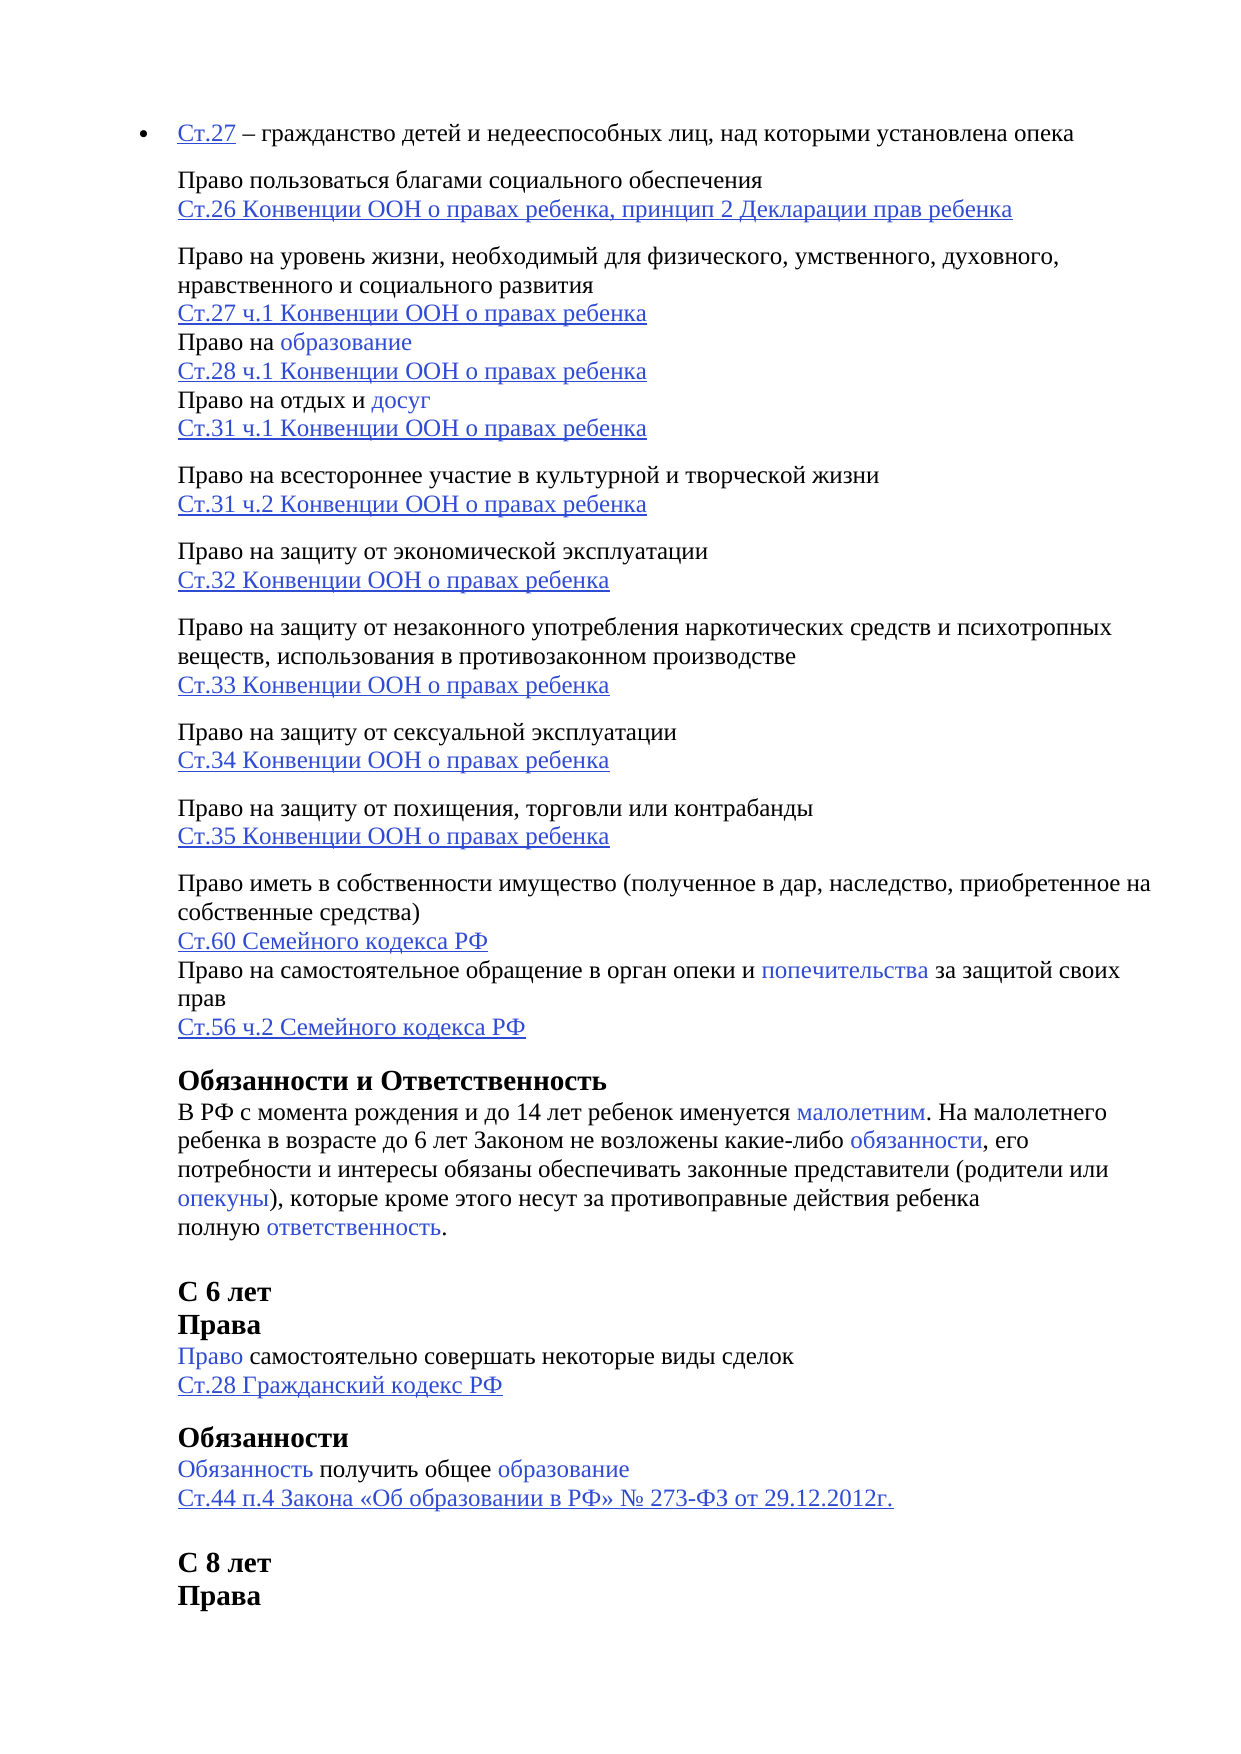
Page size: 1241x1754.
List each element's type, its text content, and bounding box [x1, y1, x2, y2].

text Обязанности [177, 1420, 1152, 1454]
text Право пользоваться благами социального обеспечения [177, 165, 1152, 194]
text Ст.28 Гражданский кодекс РФ [177, 1370, 1152, 1398]
text Ст.35 Конвенции ООН о правах ребенка [177, 821, 1152, 850]
text Ст.33 Конвенции ООН о правах ребенка [177, 670, 1152, 698]
text Ст.56 ч.2 Семейного кодекса РФ [177, 1012, 1152, 1041]
text Обязанность получить общее образование [177, 1454, 1152, 1483]
text Ст.28 ч.1 Конвенции ООН о правах ребенка [177, 356, 1152, 385]
text Право на защиту от экономической эксплуатации [177, 536, 1152, 565]
text Ст.32 Конвенции ООН о правах ребенка [177, 565, 1152, 594]
text Право на всестороннее участие в культурной и творческой жизни [177, 461, 1152, 489]
text Право на защиту от незаконного употребления наркотических средств и психотропных веществ, использования в противозаконном производстве [177, 612, 1152, 670]
text Ст.31 ч.1 Конвенции ООН о правах ребенка [177, 413, 1152, 442]
text Ст.34 Конвенции ООН о правах ребенка [177, 746, 1152, 774]
text Ст.60 Семейного кодекса РФ [177, 926, 1152, 955]
text Ст.27 ч.1 Конвенции ООН о правах ребенка [177, 298, 1152, 327]
text Права [177, 1307, 1152, 1341]
text Право на отдых и досуг [177, 385, 1152, 413]
list Ст.27 – гражданство детей и недееспособных лиц, над которыми установлена опека [140, 118, 1152, 147]
text С 6 лет [177, 1274, 1152, 1307]
text Право иметь в собственности имущество (полученное в дар, наследство, приобретенное на собственные средства) [177, 868, 1152, 926]
text Права [177, 1578, 1152, 1612]
text Право на защиту от сексуальной эксплуатации [177, 717, 1152, 746]
text Право на образование [177, 327, 1152, 356]
text Право на защиту от похищения, торговли или контрабанды [177, 793, 1152, 821]
text Ст.26 Конвенции ООН о правах ребенка, принцип 2 Декларации прав ребенка [177, 194, 1152, 223]
text С 8 лет [177, 1545, 1152, 1578]
text Право на самостоятельное обращение в орган опеки и попечительства за защитой своих прав [177, 955, 1152, 1012]
text Ст.44 п.4 Закона «Об образовании в РФ» № 273-ФЗ от 29.12.2012г. [177, 1483, 1152, 1511]
text Право самостоятельно совершать некоторые виды сделок [177, 1341, 1152, 1370]
text Обязанности и Ответственность [177, 1063, 1152, 1097]
text Право на уровень жизни, необходимый для физического, умственного, духовного, нравственного и социального развития [177, 241, 1152, 298]
text В РФ с момента рождения и до 14 лет ребенок именуется малолетним. На малолетнего ребенка в возрасте до 6 лет Законом не возложены какие-либо обязанности, его потребности и интересы обязаны обеспечивать законные представители (родители или опекуны), которые кроме этого несут за противоправные действия ребенка полную ответственность. [177, 1097, 1152, 1240]
text Ст.31 ч.2 Конвенции ООН о правах ребенка [177, 489, 1152, 518]
